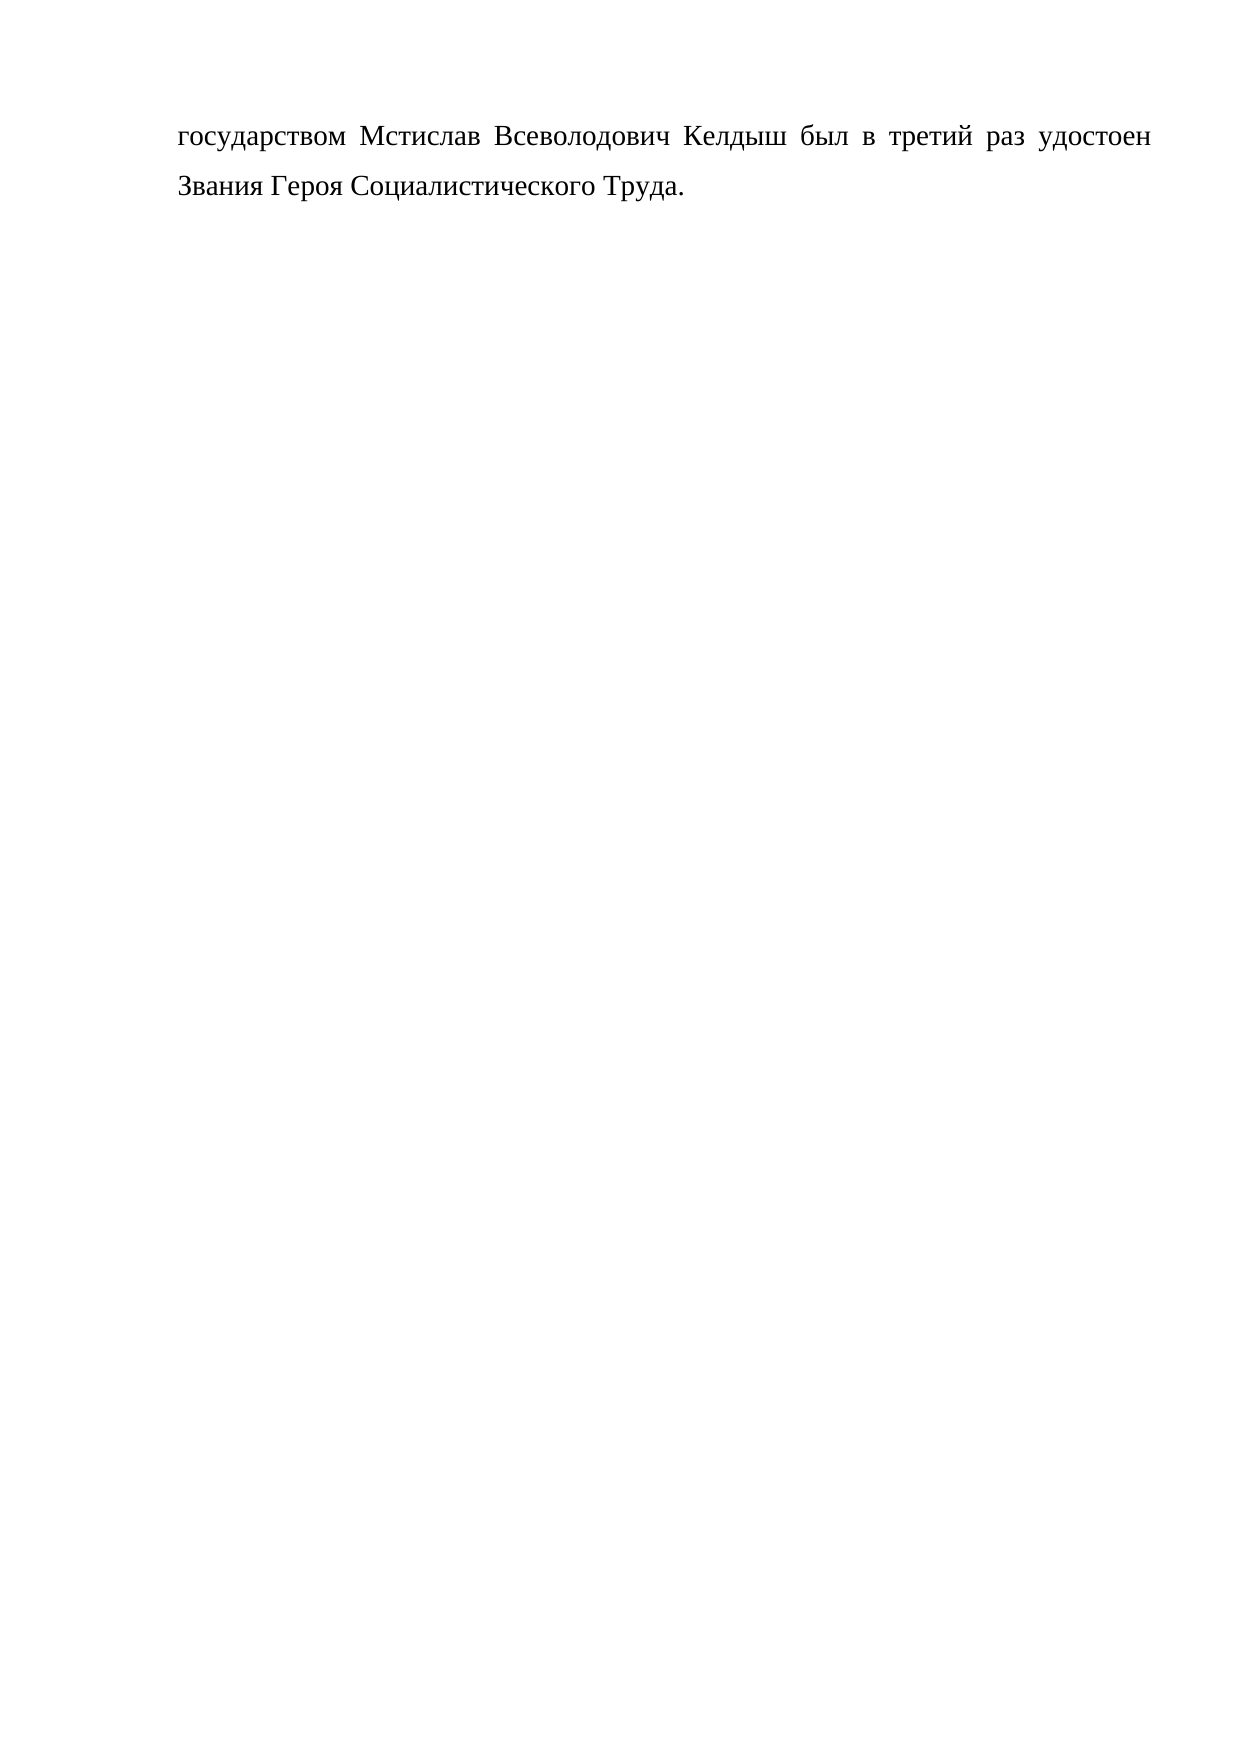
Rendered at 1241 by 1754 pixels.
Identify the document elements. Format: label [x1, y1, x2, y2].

text [177, 118, 1152, 202]
